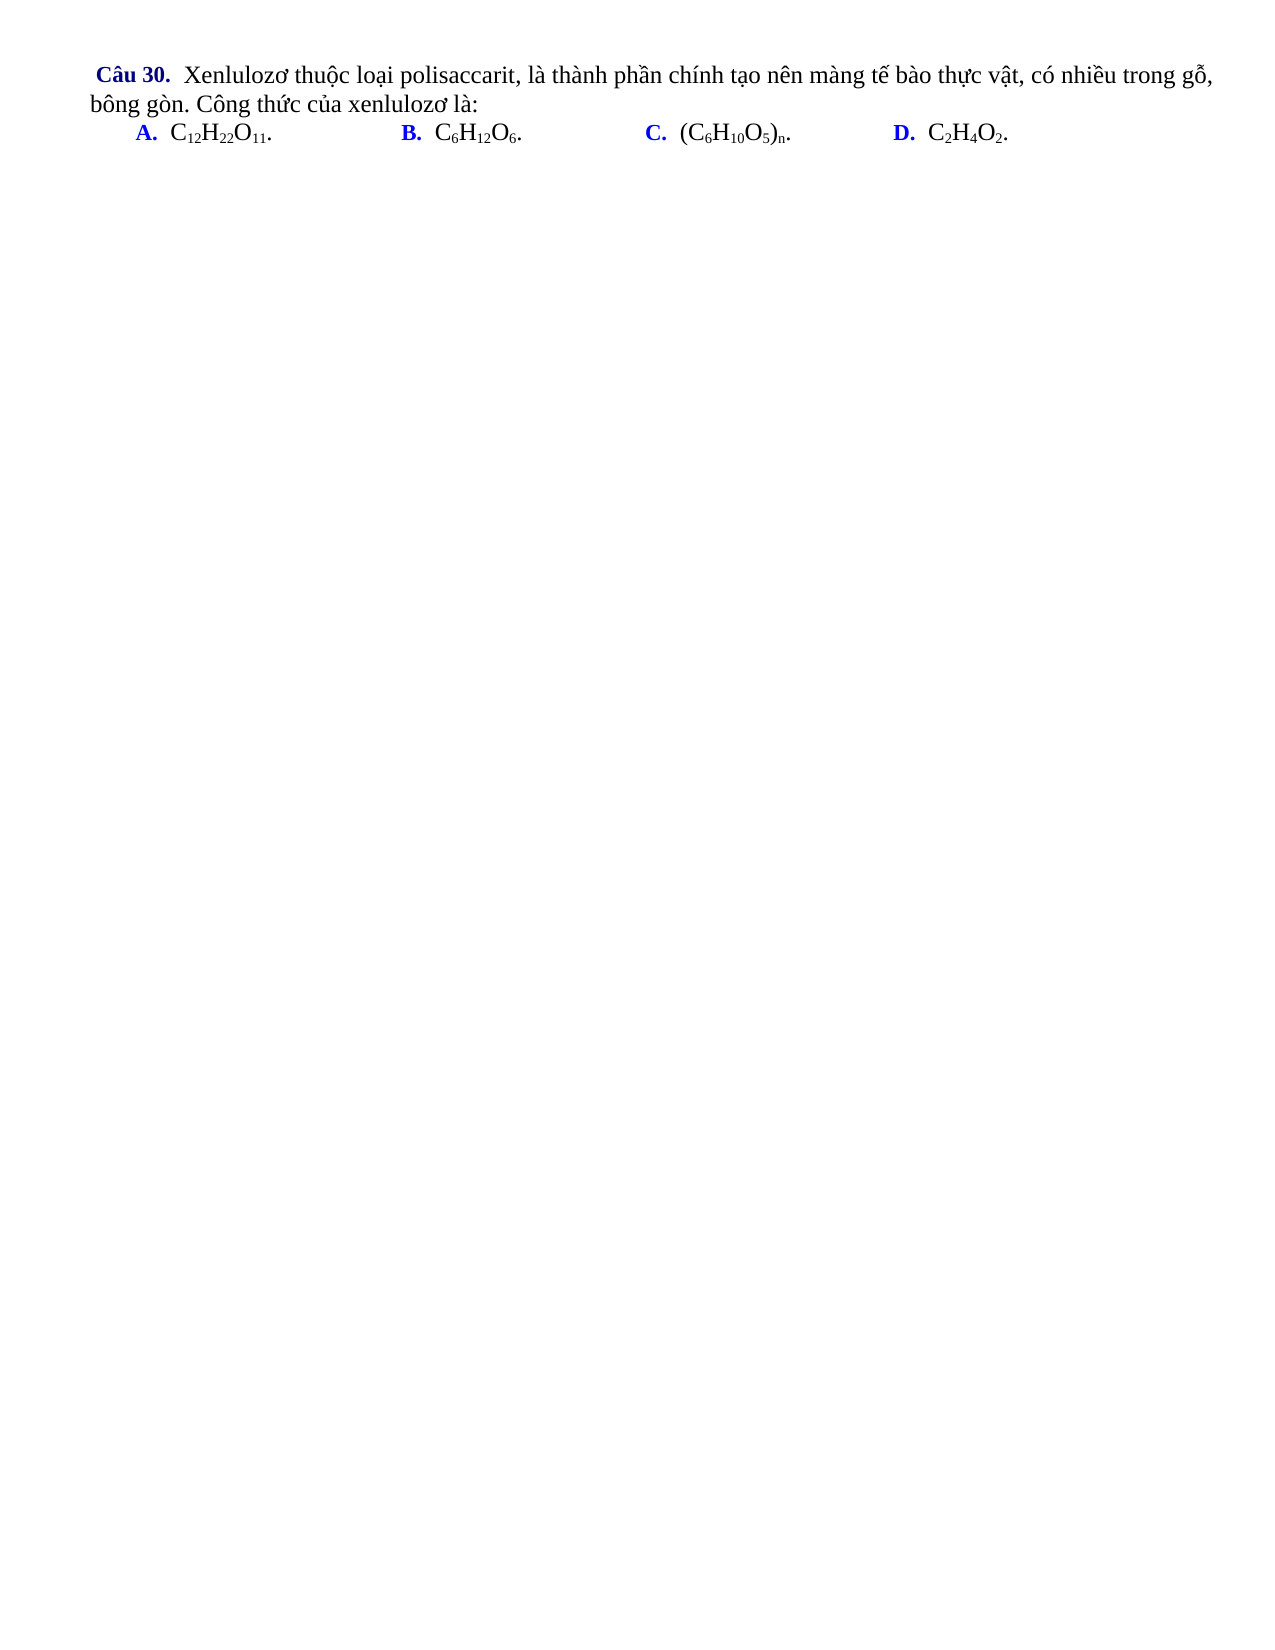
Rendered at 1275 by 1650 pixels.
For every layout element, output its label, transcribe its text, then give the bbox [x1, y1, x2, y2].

text Câu 30. Xenlulozơ thuộc loại polisaccarit, là thành phần chính tạo nên màng tế bào thực vật, có nhiều trong gỗ, bông gòn. Công thức của xenlulozơ là: [90, 60, 1230, 117]
text A. C12H22O11. B. C6H12O6. C. (C6H10O5)n. D. C2H4O2. Sở GD-ĐT Hà Nội Kiểm tra giữa kì I - Năm học 2023-2024 [90, 117, 1230, 146]
